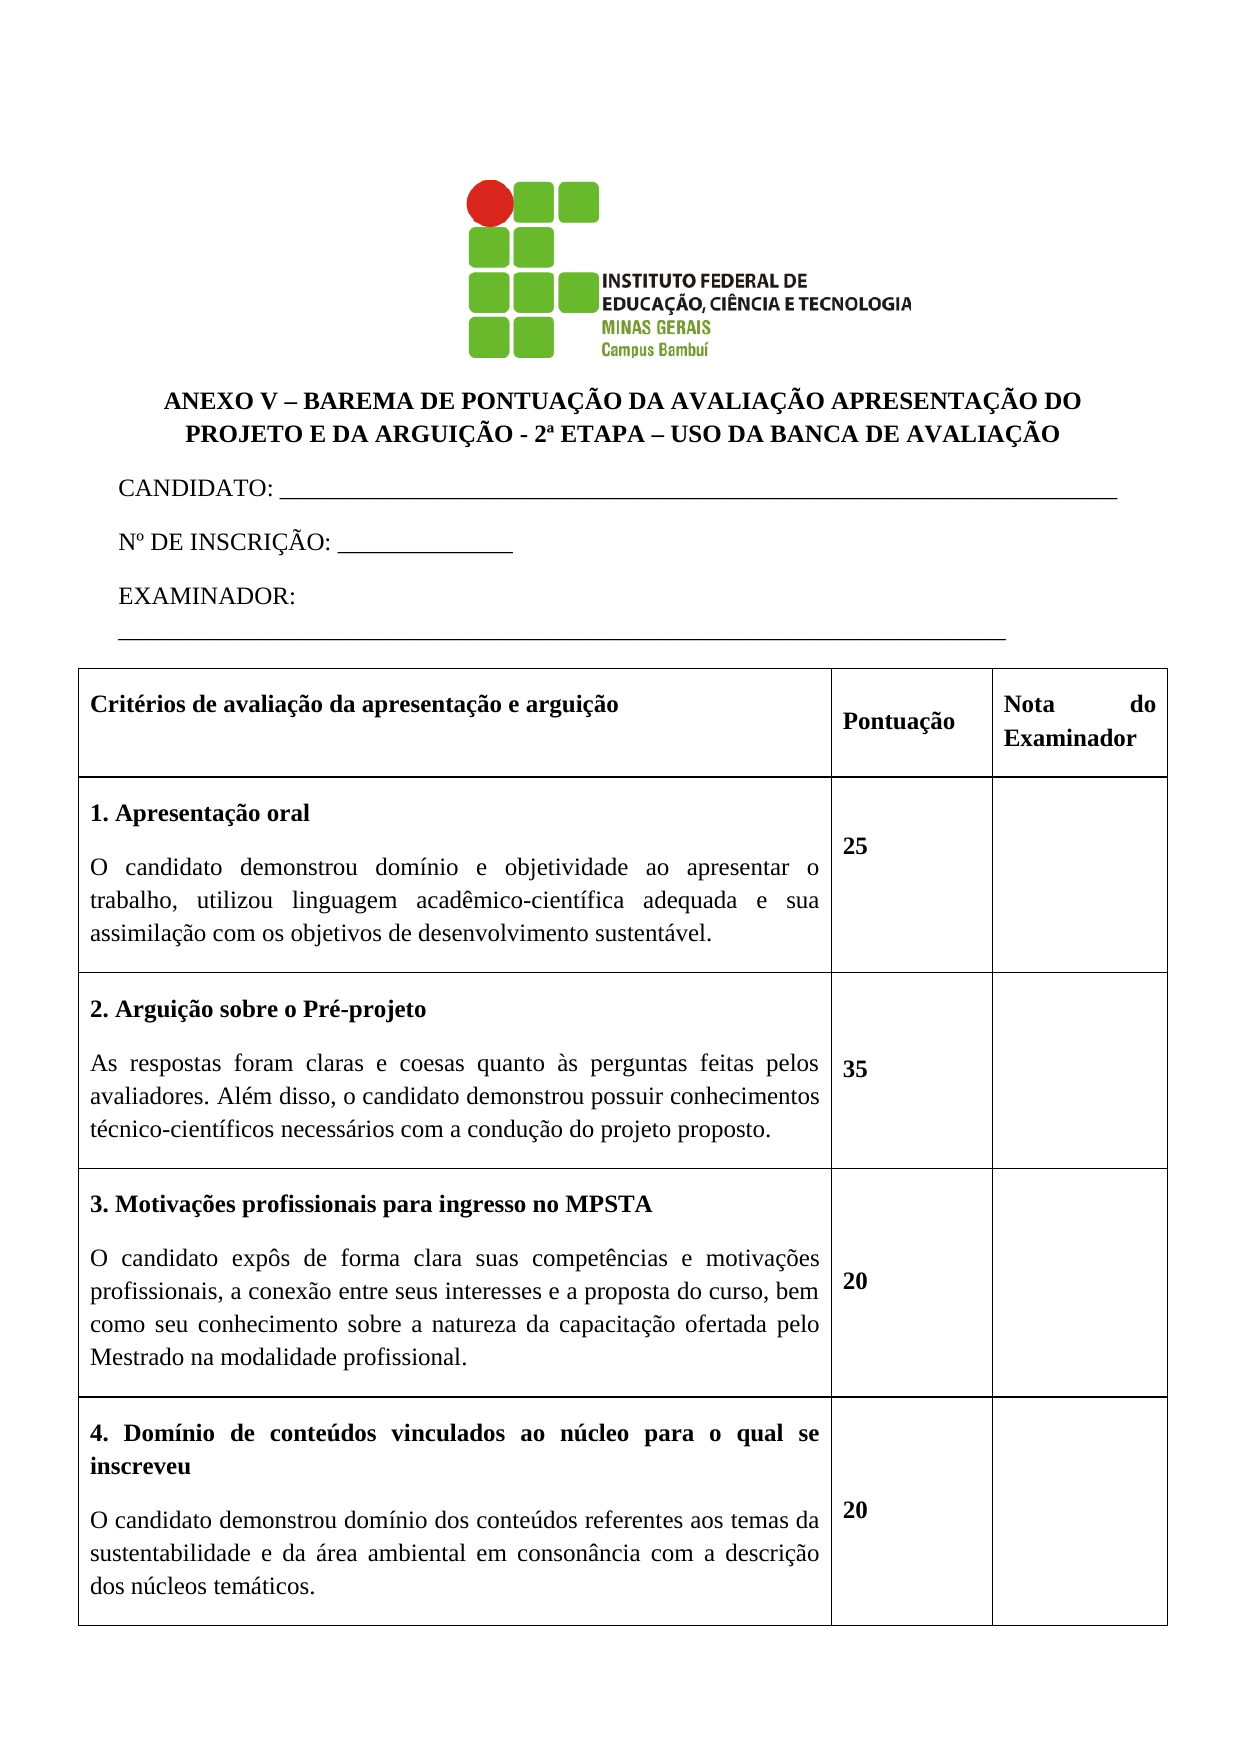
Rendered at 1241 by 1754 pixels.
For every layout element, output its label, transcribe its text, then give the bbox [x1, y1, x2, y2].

table_cell 20 [832, 1169, 992, 1396]
table_header Nota do Examinador [993, 669, 1167, 776]
table_cell [993, 973, 1167, 1168]
table_cell 20 [832, 1398, 992, 1625]
table_cell 1. Apresentação oral O candidato demonstrou domínio e objetividade ao apresentar o trabalho, utilizou linguagem acadêmico-científica adequada e sua assimilação com os objetivos de desenvolvimento sustentável. [79, 778, 831, 972]
table_header Critérios de avaliação da apresentação e arguição [79, 669, 831, 776]
table_cell 35 [832, 973, 992, 1168]
picture [466, 180, 911, 358]
table_cell 2. Arguição sobre o Pré-projeto As respostas foram claras e coesas quanto às perguntas feitas pelos avaliadores. Além disso, o candidato demonstrou possuir conhecimentos técnico-científicos necessários com a condução do projeto proposto. [79, 973, 831, 1168]
text EXAMINADOR: _______________________________________________________________________ [118, 581, 1128, 643]
text Nº DE INSCRIÇÃO: ______________ [118, 527, 1128, 556]
table_cell [993, 1398, 1167, 1625]
table_cell [993, 778, 1167, 972]
text ANEXO V – BAREMA DE PONTUAÇÃO DA AVALIAÇÃO APRESENTAÇÃO DO PROJETO E DA ARGUIÇÃO - 2ª ETAPA – USO DA BANCA DE AVALIAÇÃO [118, 386, 1128, 448]
table_header Pontuação [832, 669, 992, 776]
table_cell 4. Domínio de conteúdos vinculados ao núcleo para o qual se inscreveu O candidato demonstrou domínio dos conteúdos referentes aos temas da sustentabilidade e da área ambiental em consonância com a descrição dos núcleos temáticos. [79, 1398, 831, 1625]
text CANDIDATO: ___________________________________________________________________ [118, 473, 1128, 502]
table_cell 3. Motivações profissionais para ingresso no MPSTA O candidato expôs de forma clara suas competências e motivações profissionais, a conexão entre seus interesses e a proposta do curso, bem como seu conhecimento sobre a natureza da capacitação ofertada pelo Mestrado na modalidade profissional. [79, 1169, 831, 1396]
table_cell 25 [832, 778, 992, 972]
table_cell [993, 1169, 1167, 1396]
